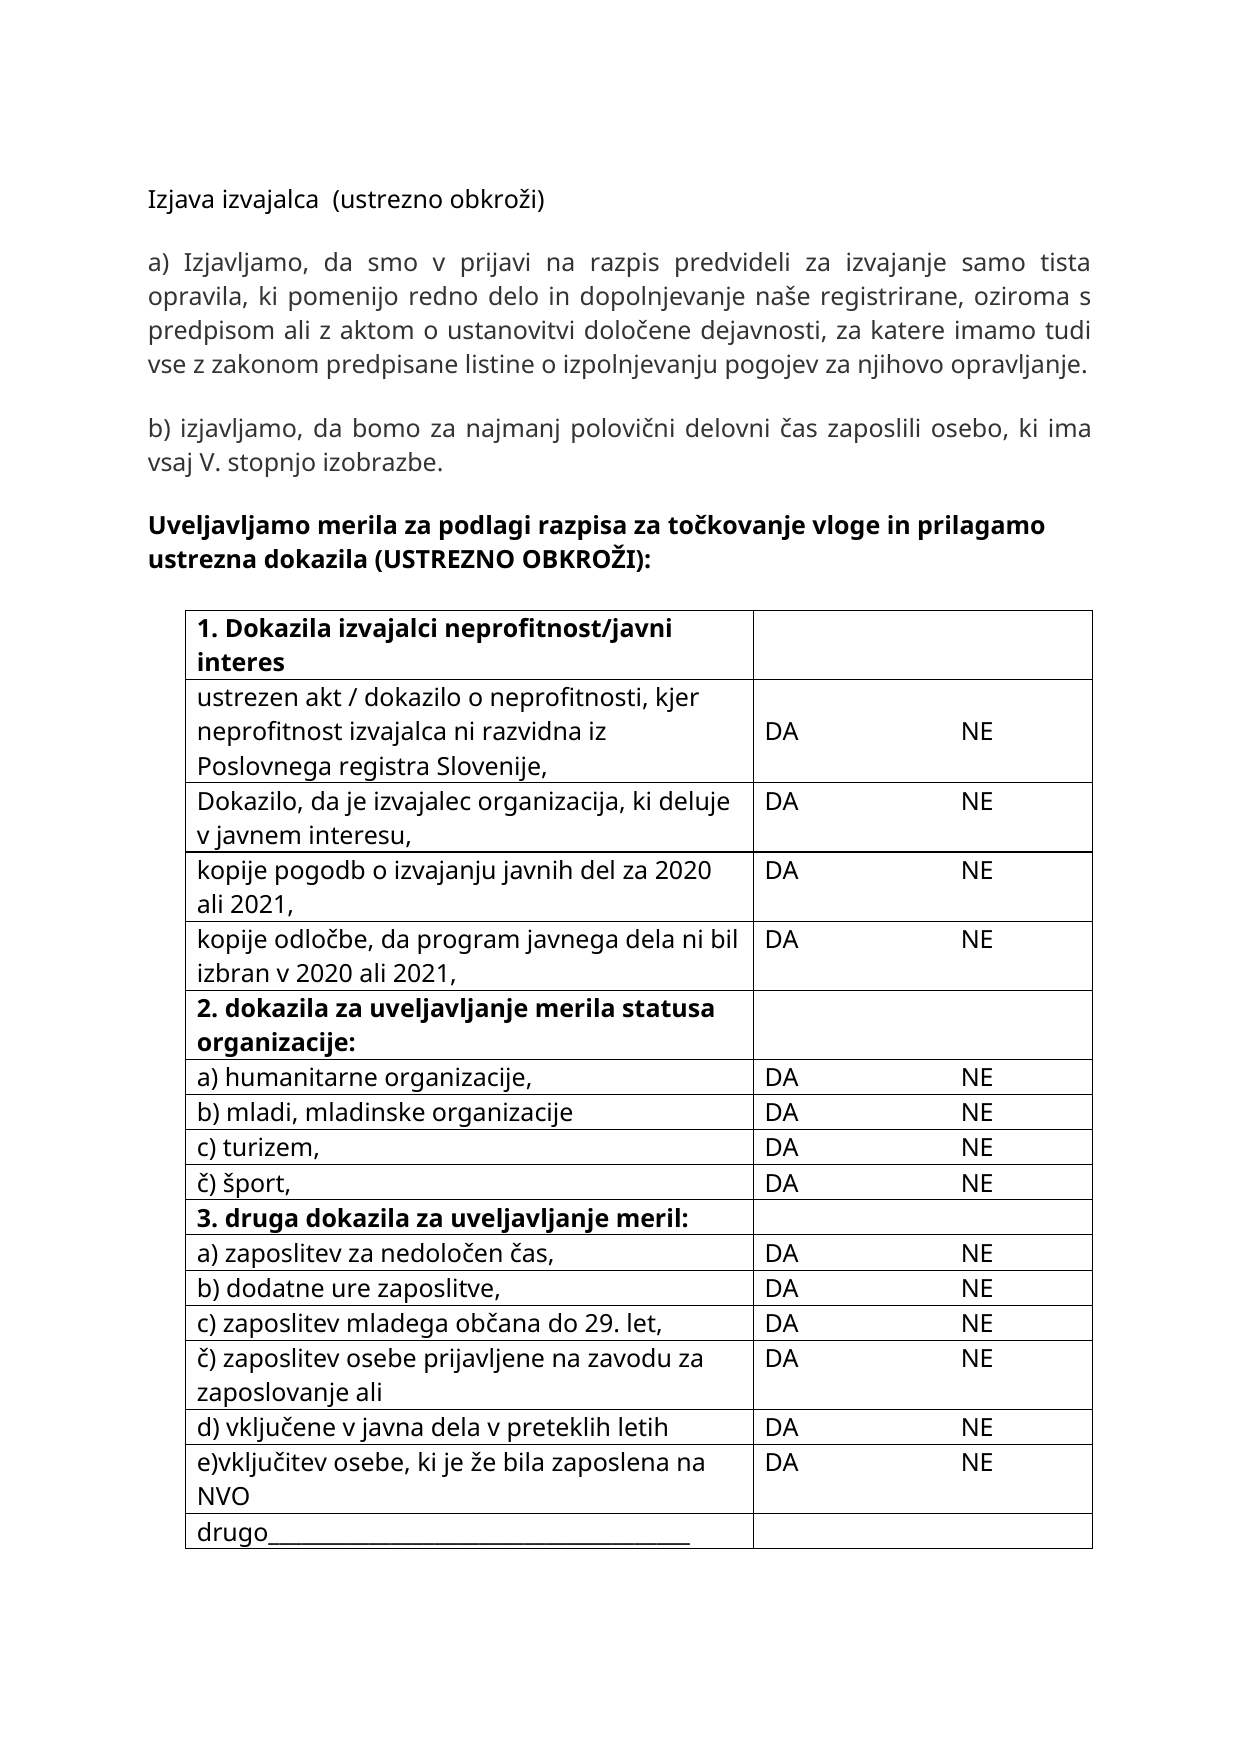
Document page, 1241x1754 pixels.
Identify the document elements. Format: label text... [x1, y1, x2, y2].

table_cell a) zaposlitev za nedoločen čas, [186, 1235, 753, 1269]
text a) Izjavljamo, da smo v prijavi na razpis predvideli za izvajanje samo tista opravila, ki pomenijo redno delo in dopolnjevanje naše registrirane, oziroma s predpisom ali z aktom o ustanovitvi določene dejavnosti, za katere imamo tudi vse z zakonom predpisane listine o izpolnjevanju pogojev za njihovo opravljanje. [148, 245, 1093, 381]
table_cell DA NE [754, 853, 1092, 921]
table_cell b) dodatne ure zaposlitve, [186, 1271, 753, 1304]
table_cell DA NE [754, 1341, 1092, 1409]
text Uveljavljamo merila za podlagi razpisa za točkovanje vloge in prilagamo ustrezna dokazila (USTREZNO OBKROŽI): [148, 508, 1093, 576]
table_cell ustrezen akt / dokazilo o neprofitnosti, kjer neprofitnost izvajalca ni razvidna iz Poslovnega registra Slovenije, [186, 680, 753, 782]
table_cell d) vključene v javna dela v preteklih letih [186, 1410, 753, 1444]
table_cell DA NE [754, 1095, 1092, 1129]
table_cell DA NE [754, 1306, 1092, 1340]
table_cell b) mladi, mladinske organizacije [186, 1095, 753, 1129]
table_cell [754, 1514, 1092, 1548]
table_cell drugo______________________________________ [186, 1514, 753, 1548]
table_cell c) turizem, [186, 1130, 753, 1164]
table_header 1. Dokazila izvajalci neprofitnost/javni interes [186, 611, 753, 679]
table_cell DA NE [754, 1235, 1092, 1269]
text Izjava izvajalca (ustrezno obkroži) [148, 182, 1093, 216]
table_cell DA NE [754, 783, 1092, 851]
table_cell 2. dokazila za uveljavljanje merila statusa organizacije: [186, 991, 753, 1059]
table_header [754, 611, 1092, 679]
table_cell DA NE [754, 1410, 1092, 1444]
table_cell DA NE [754, 1060, 1092, 1094]
table_cell [754, 1200, 1092, 1234]
table_cell DA NE [754, 922, 1092, 990]
table_cell DA NE [754, 1271, 1092, 1304]
table_cell č) šport, [186, 1165, 753, 1199]
table_cell DA NE [754, 1445, 1092, 1513]
table_cell Dokazilo, da je izvajalec organizacija, ki deluje v javnem interesu, [186, 783, 753, 851]
table_cell [754, 991, 1092, 1059]
table_cell c) zaposlitev mladega občana do 29. let, [186, 1306, 753, 1340]
table_cell a) humanitarne organizacije, [186, 1060, 753, 1094]
text b) izjavljamo, da bomo za najmanj polovični delovni čas zaposlili osebo, ki ima vsaj V. stopnjo izobrazbe. [148, 410, 1093, 478]
table_cell 3. druga dokazila za uveljavljanje meril: [186, 1200, 753, 1234]
table_cell e)vključitev osebe, ki je že bila zaposlena na NVO [186, 1445, 753, 1513]
table_cell DA NE [754, 1165, 1092, 1199]
table_cell č) zaposlitev osebe prijavljene na zavodu za zaposlovanje ali [186, 1341, 753, 1409]
table_cell kopije odločbe, da program javnega dela ni bil izbran v 2020 ali 2021, [186, 922, 753, 990]
table_cell DA NE [754, 1130, 1092, 1164]
table_cell DA NE [754, 680, 1092, 782]
table_cell kopije pogodb o izvajanju javnih del za 2020 ali 2021, [186, 853, 753, 921]
